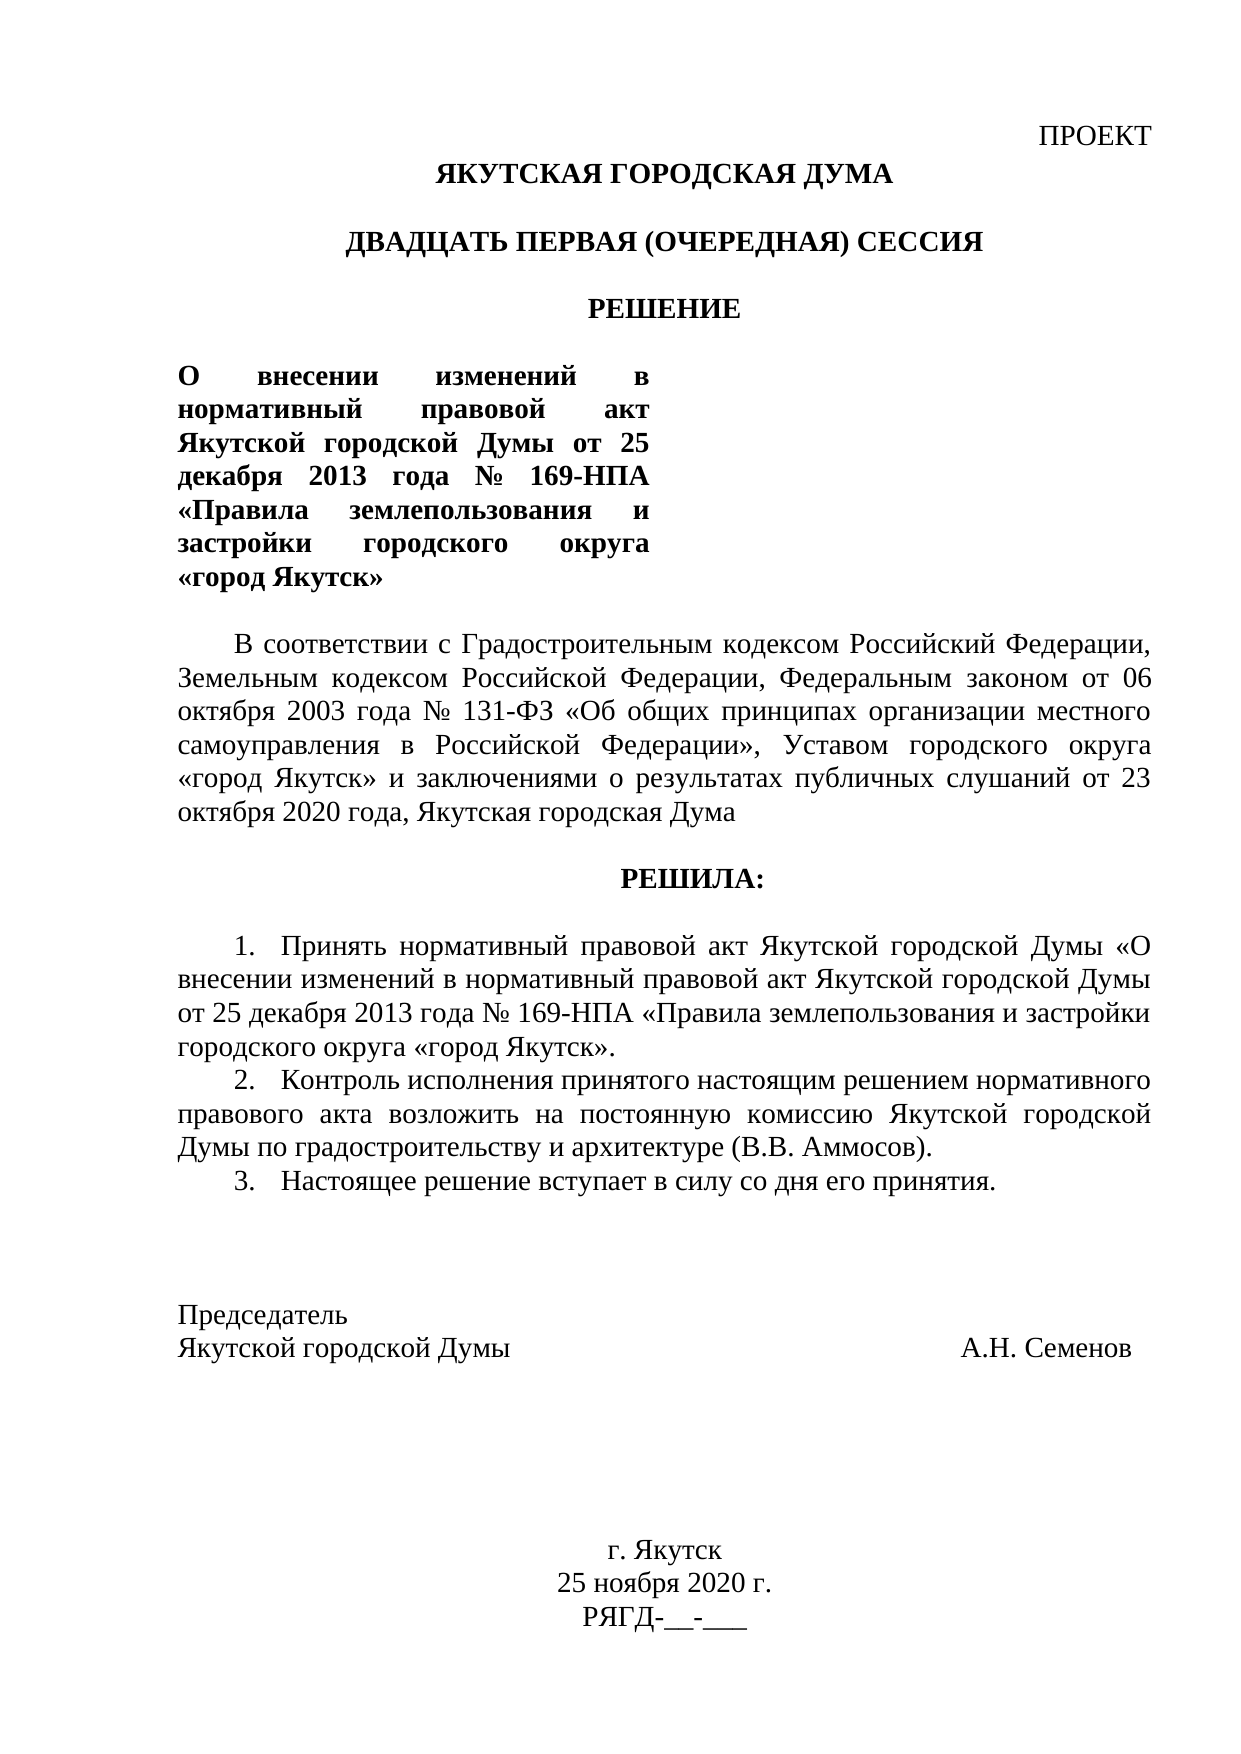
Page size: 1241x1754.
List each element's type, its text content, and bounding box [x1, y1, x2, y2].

text РЯГД-__-___ [177, 1599, 1152, 1632]
text ДВАДЦАТЬ ПЕРВАЯ (ОЧЕРЕДНАЯ) СЕССИЯ [177, 224, 1152, 257]
text 25 ноября 2020 г. [177, 1565, 1152, 1599]
text г. Якутск [177, 1532, 1152, 1565]
text В соответствии с Градостроительным кодексом Российский Федерации, Земельным кодексом Российской Федерации, Федеральным законом от 06 октября 2003 года № 131-ФЗ «Об общих принципах организации местного самоуправления в Российской Федерации», Уставом городского округа «город Якутск» и заключениями о результатах публичных слушаний от 23 октября 2020 года, Якутская городская Дума [177, 626, 1152, 827]
text РЕШЕНИЕ [177, 291, 1152, 324]
text Якутской городской Думы А.Н. Семенов [177, 1331, 1152, 1364]
text ПРОЕКТ [177, 118, 1152, 152]
list Настоящее решение вступает в силу со дня его принятия. [177, 1163, 1152, 1196]
list Контроль исполнения принятого настоящим решением нормативного правового акта возложить на постоянную комиссию Якутской городской Думы по градостроительству и архитектуре (В.В. Аммосов). [177, 1062, 1152, 1163]
list Принять нормативный правовой акт Якутской городской Думы «О внесении изменений в нормативный правовой акт Якутской городской Думы от 25 декабря 2013 года № 169-НПА «Правила землепользования и застройки городского округа «город Якутск». [177, 928, 1152, 1062]
text О внесении изменений в нормативный правовой акт Якутской городской Думы от 25 декабря 2013 года № 169-НПА «Правила землепользования и застройки городского округа «город Якутск» [177, 358, 650, 593]
text РЕШИЛА: [177, 861, 1152, 894]
text Председатель [177, 1297, 1152, 1331]
text ЯКУТСКАЯ ГОРОДСКАЯ ДУМА [177, 157, 1152, 190]
